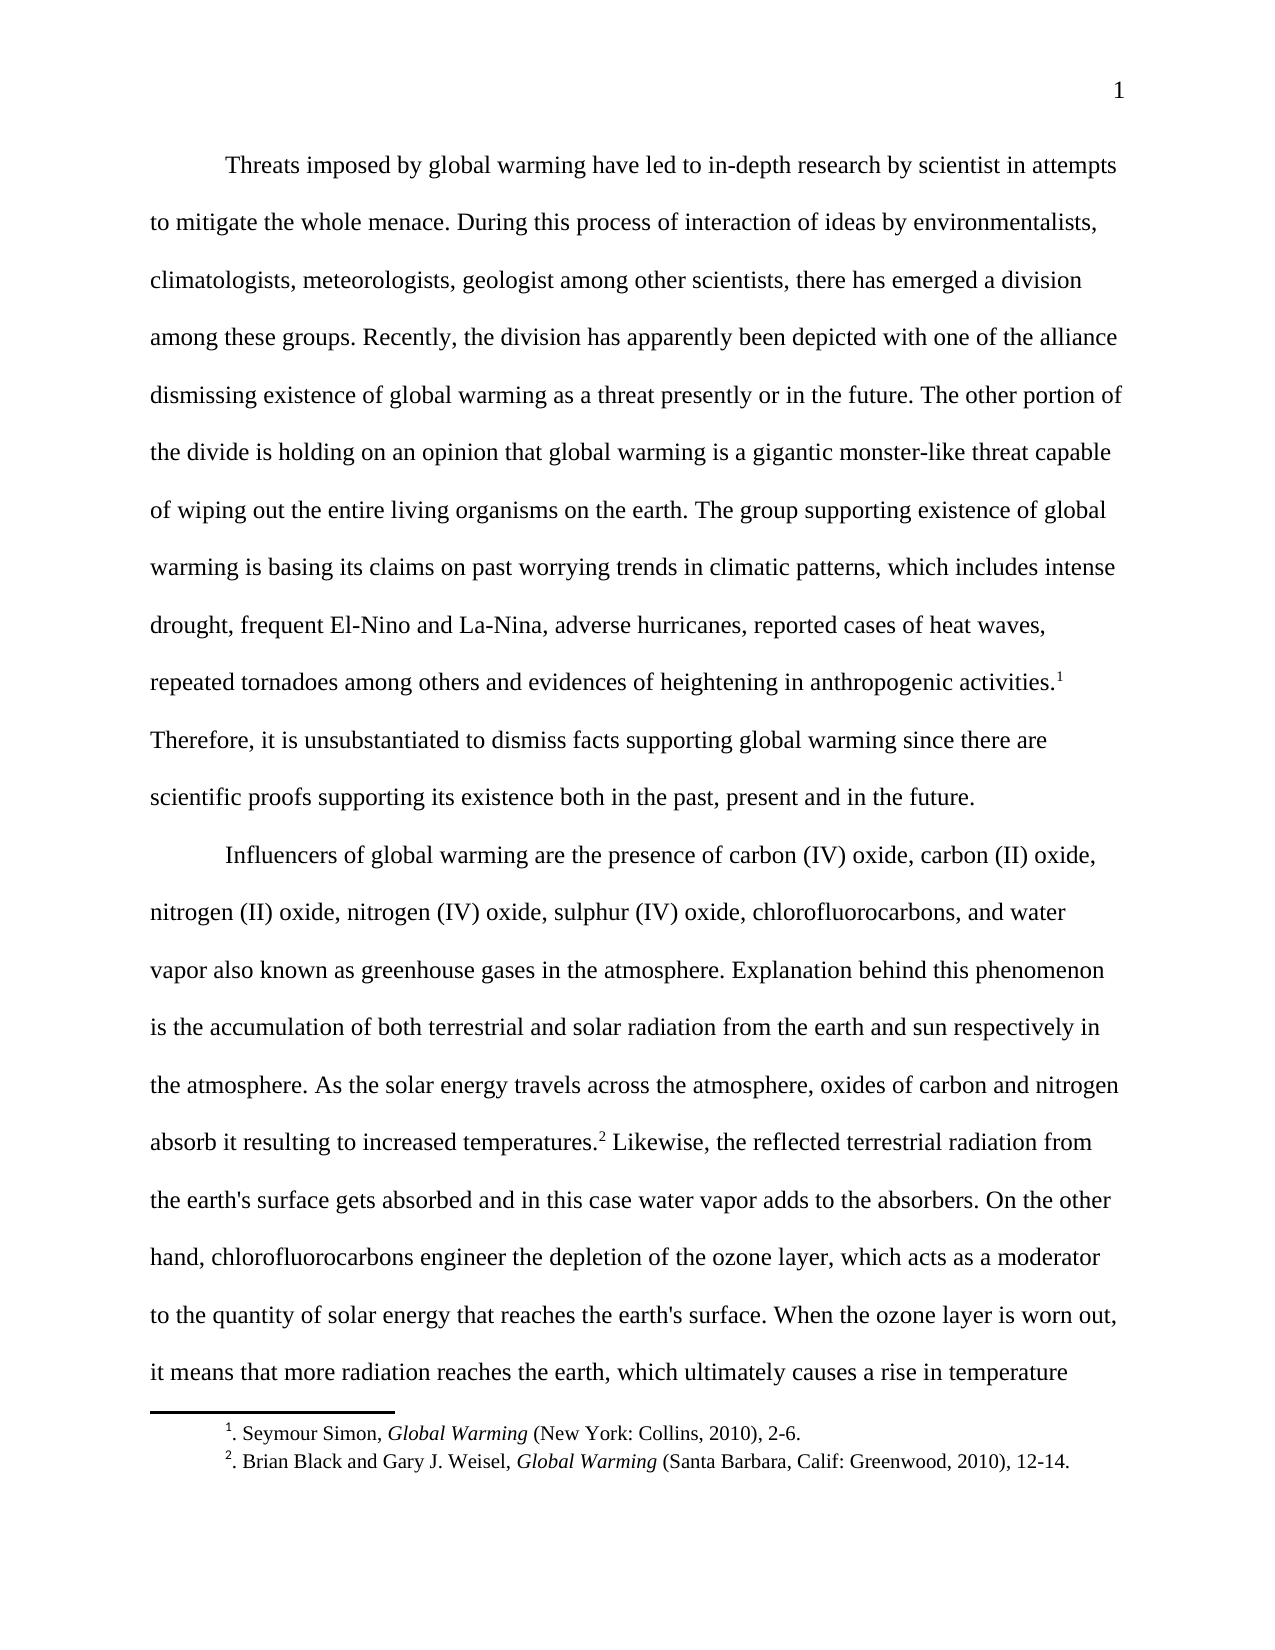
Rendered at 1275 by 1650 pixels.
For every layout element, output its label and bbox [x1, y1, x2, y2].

text [150, 150, 1125, 1386]
